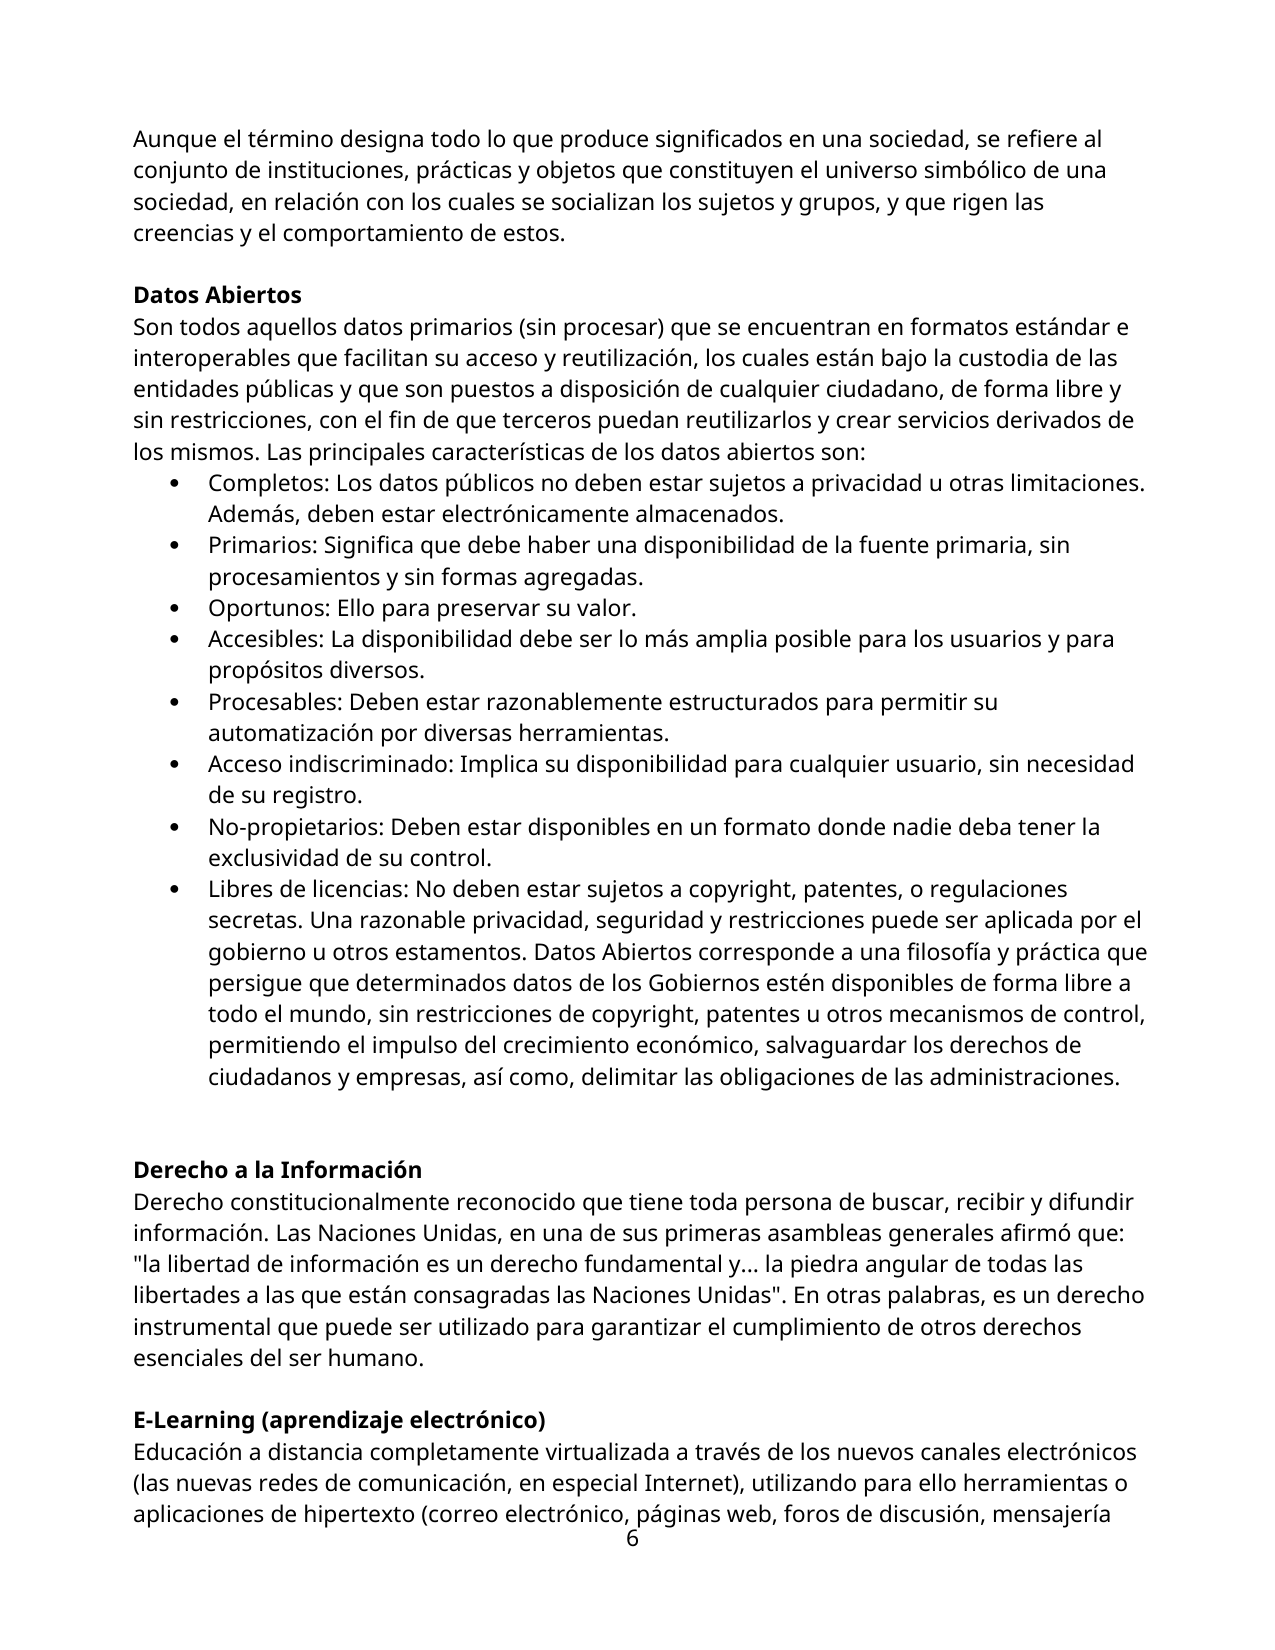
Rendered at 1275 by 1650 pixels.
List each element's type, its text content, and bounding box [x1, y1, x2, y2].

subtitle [133, 1435, 1152, 1529]
subtitle Accesibles: La disponibilidad debe ser lo más amplia posible para los usuarios y para propósitos diversos. [170, 623, 1152, 685]
subtitle Acceso indiscriminado: Implica su disponibilidad para cualquier usuario, sin necesidad de su registro. [170, 748, 1152, 810]
subtitle E-Learning (aprendizaje electrónico) [133, 1404, 1152, 1435]
subtitle No-propietarios: Deben estar disponibles en un formato donde nadie deba tener la exclusividad de su control. [170, 810, 1152, 873]
subtitle Datos Abiertos [133, 279, 1152, 310]
subtitle Primarios: Significa que debe haber una disponibilidad de la fuente primaria, sin procesamientos y sin formas agregadas. [170, 529, 1152, 592]
subtitle Completos: Los datos públicos no deben estar sujetos a privacidad u otras limitaciones. Además, deben estar electrónicamente almacenados. [170, 467, 1152, 529]
subtitle Oportunos: Ello para preservar su valor. [170, 592, 1152, 623]
subtitle Derecho constitucionalmente reconocido que tiene toda persona de buscar, recibir y difundir información. Las Naciones Unidas, en una de sus primeras asambleas generales afirmó que: "la libertad de información es un derecho fundamental y... la piedra angular de todas las libertades a las que están consagradas las Naciones Unidas". En otras palabras, es un derecho instrumental que puede ser utilizado para garantizar el cumplimiento de otros derechos esenciales del ser humano. [133, 1185, 1152, 1373]
subtitle Procesables: Deben estar razonablemente estructurados para permitir su automatización por diversas herramientas. [170, 685, 1152, 748]
subtitle Derecho a la Información [133, 1154, 1152, 1185]
subtitle Son todos aquellos datos primarios (sin procesar) que se encuentran en formatos estándar e interoperables que facilitan su acceso y reutilización, los cuales están bajo la custodia de las entidades públicas y que son puestos a disposición de cualquier ciudadano, de forma libre y sin restricciones, con el fin de que terceros puedan reutilizarlos y crear servicios derivados de los mismos. Las principales características de los datos abiertos son: [133, 310, 1152, 467]
subtitle Aunque el término designa todo lo que produce significados en una sociedad, se refiere al conjunto de instituciones, prácticas y objetos que constituyen el universo simbólico de una sociedad, en relación con los cuales se socializan los sujetos y grupos, y que rigen las creencias y el comportamiento de estos. [133, 123, 1152, 248]
subtitle Libres de licencias: No deben estar sujetos a copyright, patentes, o regulaciones secretas. Una razonable privacidad, seguridad y restricciones puede ser aplicada por el gobierno u otros estamentos. Datos Abiertos corresponde a una filosofía y práctica que persigue que determinados datos de los Gobiernos estén disponibles de forma libre a todo el mundo, sin restricciones de copyright, patentes u otros mecanismos de control, permitiendo el impulso del crecimiento económico, salvaguardar los derechos de ciudadanos y empresas, así como, delimitar las obligaciones de las administraciones. [170, 873, 1152, 1092]
